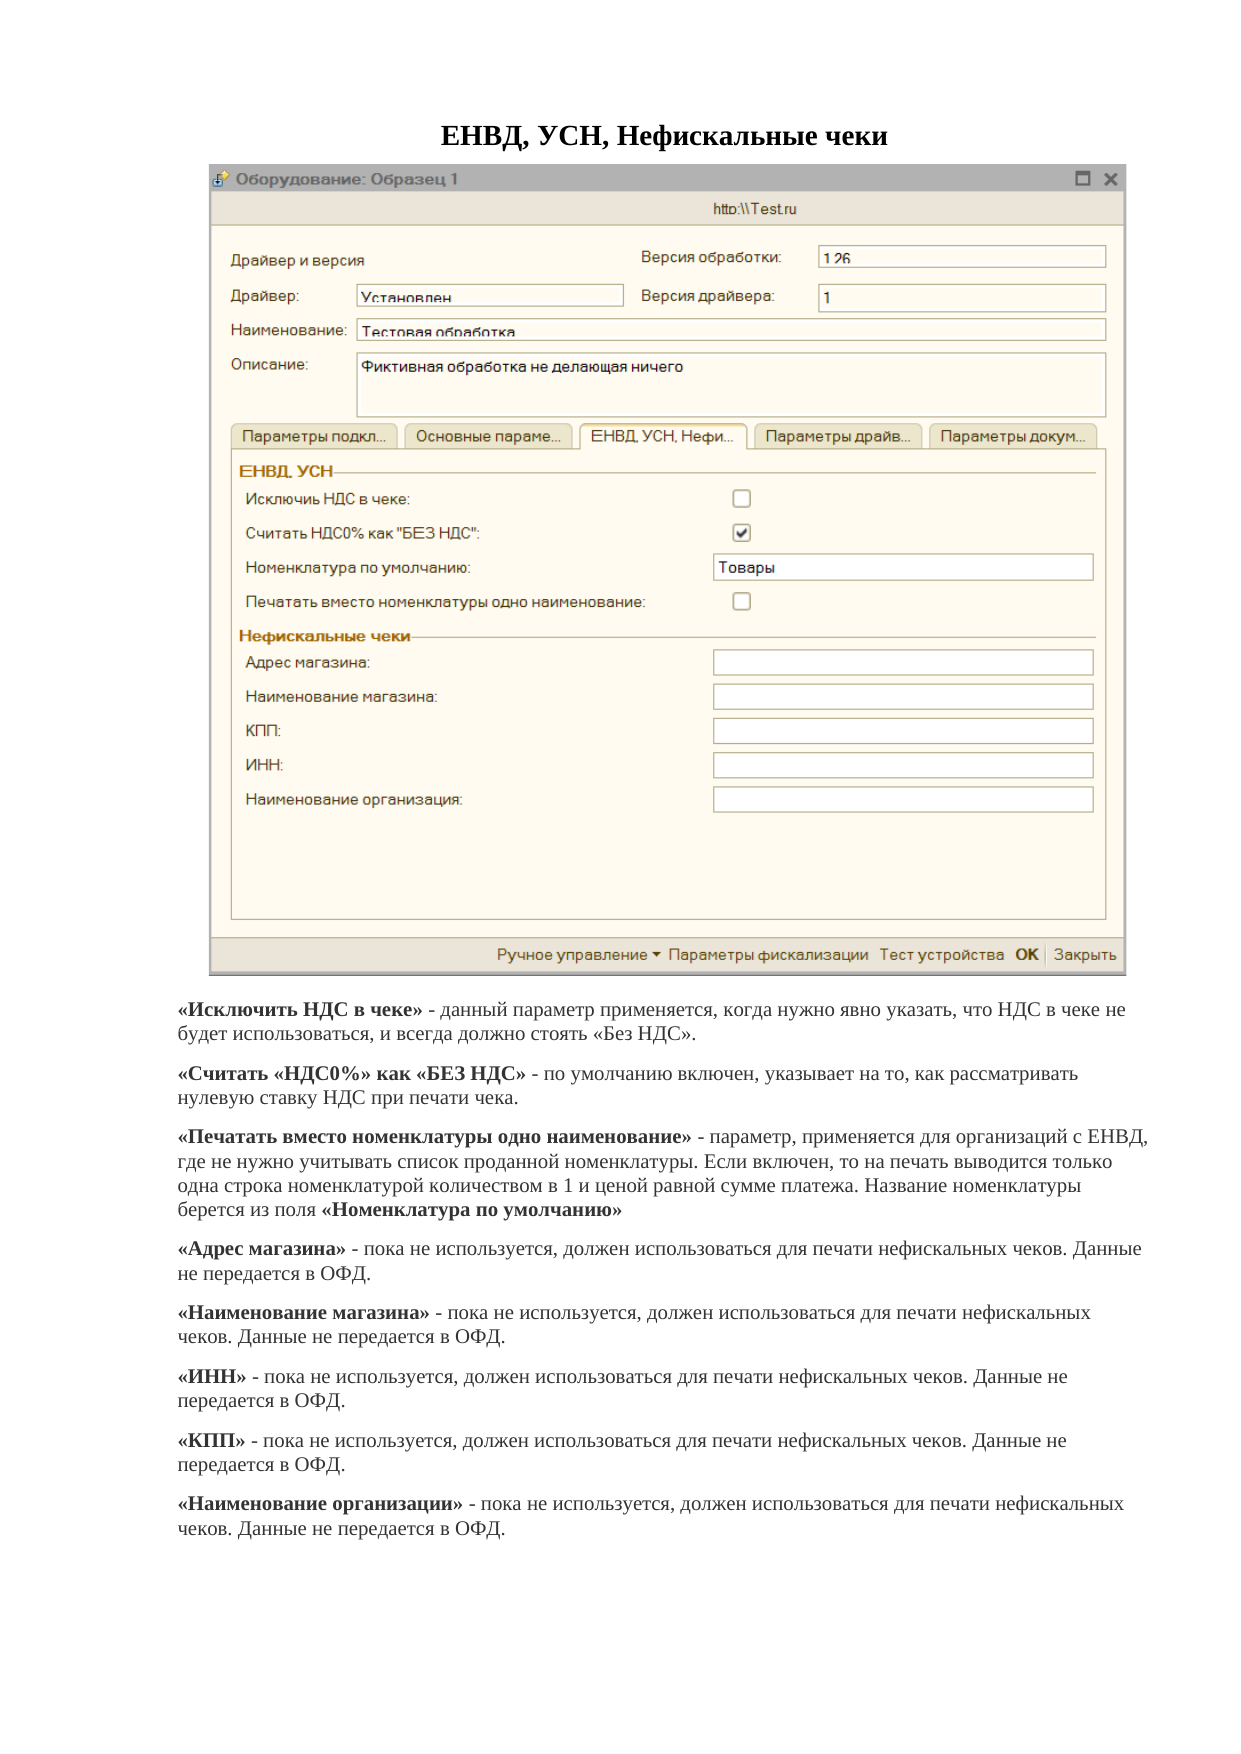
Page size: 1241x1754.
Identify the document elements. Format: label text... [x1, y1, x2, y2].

text «Исключить НДС в чеке» - данный параметр применяется, когда нужно явно указать, что НДС в чеке не будет использоваться, и всегда должно стоять «Без НДС». [697, 997, 1152, 1045]
text «Печатать вместо номенклатуры одно наименование» - параметр, применяется для организаций с ЕНВД, где не нужно учитывать список проданной номенклатуры. Если включен, то на печать выводится только одна строка номенклатурой количеством в 1 и ценой равной сумме платежа. Название номенклатуры берется из поля «Номенклатура по умолчанию» [177, 1124, 1152, 1221]
subtitle ЕНВД, УСН, Нефискальные чеки [177, 118, 1152, 152]
picture [208, 164, 1127, 976]
text «Считать «НДС0%» как «БЕЗ НДС» - по умолчанию включен, указывает на то, как рассматривать нулевую ставку НДС при печати чека. [519, 1061, 1152, 1109]
text «ИНН» - пока не используется, должен использоваться для печати нефискальных чеков. Данные не передается в ОФД. [346, 1364, 1152, 1412]
text «Адрес магазина» - пока не используется, должен использоваться для печати нефискальных чеков. Данные не передается в ОФД. [371, 1236, 1152, 1284]
text «КПП» - пока не используется, должен использоваться для печати нефискальных чеков. Данные не передается в ОФД. [346, 1428, 1152, 1476]
text «Наименование магазина» - пока не используется, должен использоваться для печати нефискальных чеков. Данные не передается в ОФД. [506, 1300, 1152, 1348]
text «Наименование организации» - пока не используется, должен использоваться для печати нефискальных чеков. Данные не передается в ОФД. [506, 1491, 1152, 1539]
